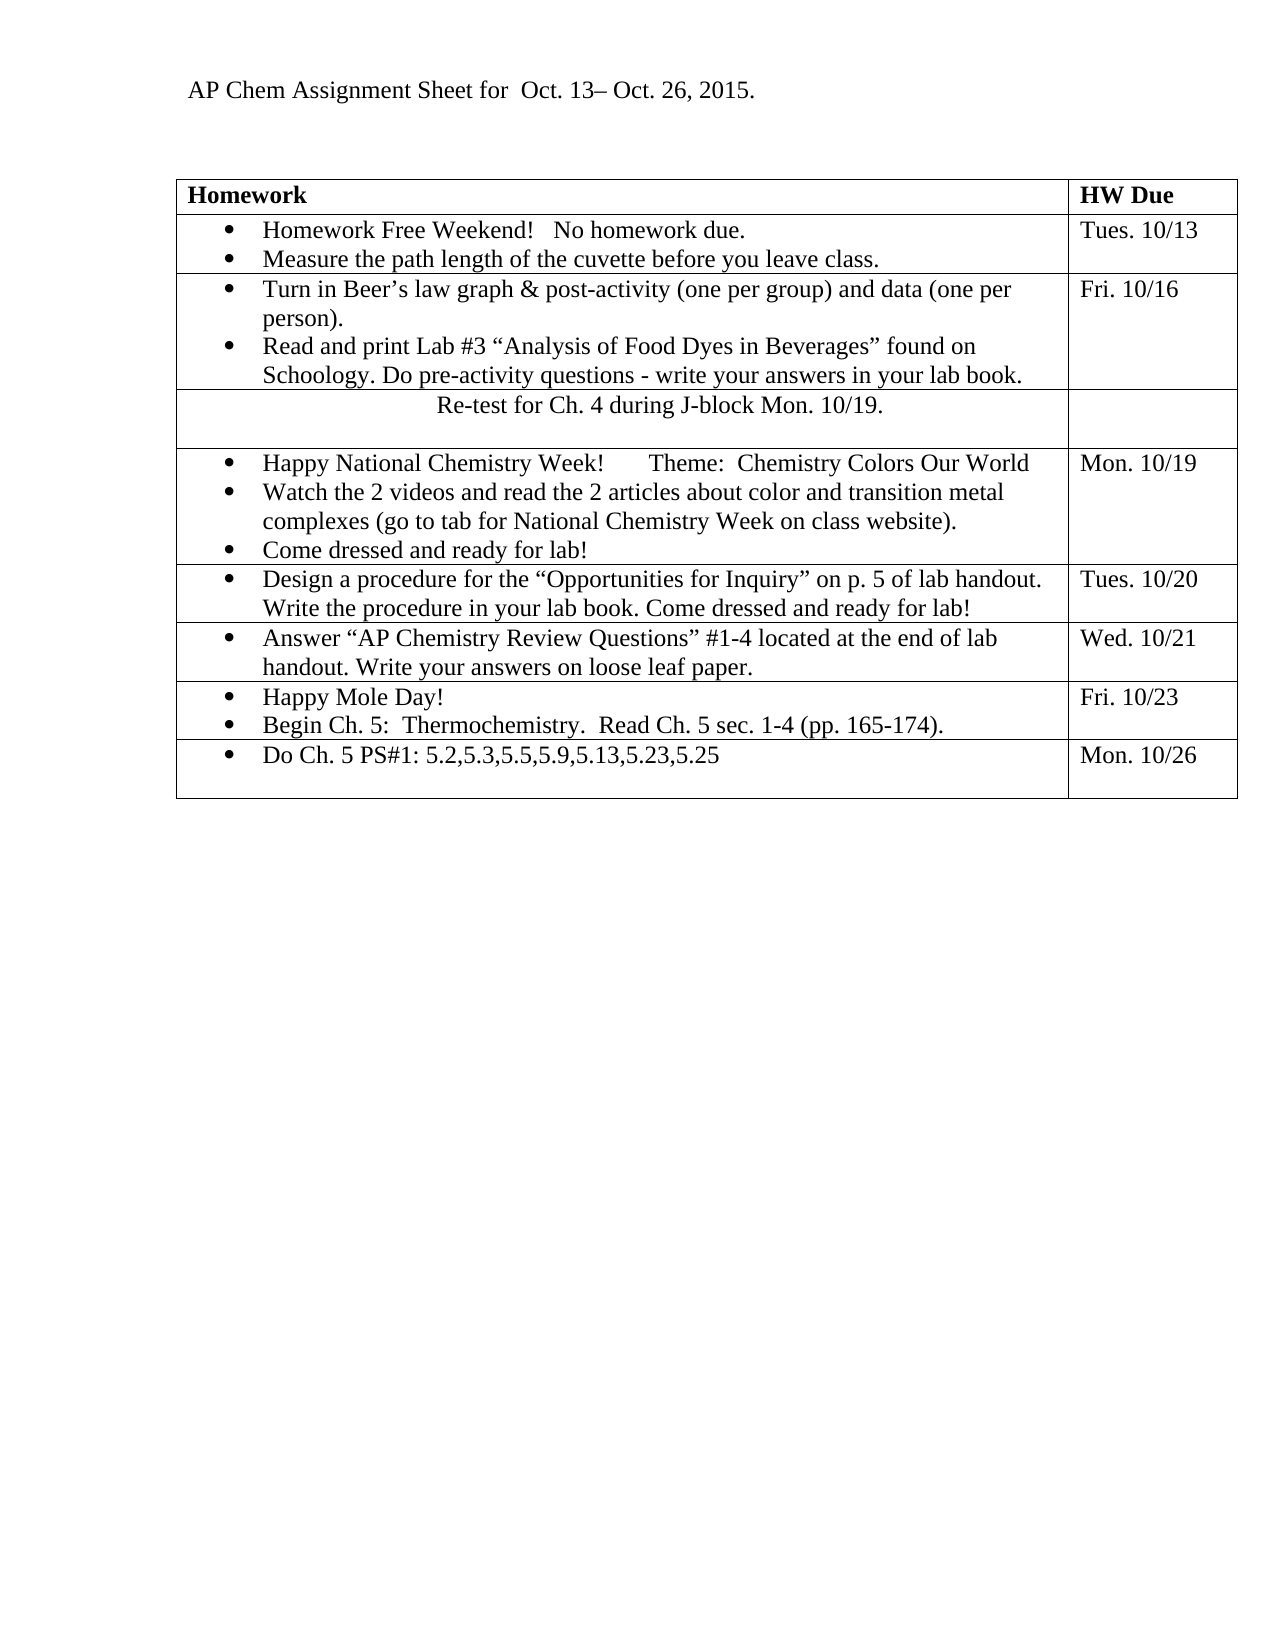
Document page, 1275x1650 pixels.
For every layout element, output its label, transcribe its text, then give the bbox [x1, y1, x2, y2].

table_cell Mon. 10/19 [1069, 449, 1237, 563]
table_cell Answer “AP Chemistry Review Questions” #1-4 located at the end of lab handout. Write your answers on loose leaf paper. [177, 623, 1068, 681]
table_cell Wed. 10/21 [1069, 623, 1237, 681]
table_cell Turn in Beer’s law graph & post-activity (one per group) and data (one per person). Read and print Lab #3 “Analysis of Food Dyes in Beverages” found on Schoology. Do pre-activity questions - write your answers in your lab book. [177, 274, 1068, 389]
table_cell Design a procedure for the “Opportunities for Inquiry” on p. 5 of lab handout. Write the procedure in your lab book. Come dressed and ready for lab! [177, 565, 1068, 622]
table_cell Happy National Chemistry Week! Theme: Chemistry Colors Our World Watch the 2 videos and read the 2 articles about color and transition metal complexes (go to tab for National Chemistry Week on class website). Come dressed and ready for lab! [177, 449, 1068, 563]
table_header HW Due [1069, 180, 1237, 214]
table_cell Tues. 10/20 [1069, 565, 1237, 622]
table_cell Homework Free Weekend! No homework due. Measure the path length of the cuvette before you leave class. [177, 215, 1068, 273]
table_cell Fri. 10/16 [1069, 274, 1237, 389]
table_cell Fri. 10/23 [1069, 682, 1237, 739]
table_cell Mon. 10/26 [1069, 740, 1237, 798]
table_cell Re-test for Ch. 4 during J-block Mon. 10/19. [177, 390, 1068, 447]
table_cell [1069, 390, 1237, 447]
table_cell Tues. 10/13 [1069, 215, 1237, 273]
table_cell Happy Mole Day! Begin Ch. 5: Thermochemistry. Read Ch. 5 sec. 1-4 (pp. 165-174). [177, 682, 1068, 739]
table_header Homework [177, 180, 1068, 214]
table_cell Do Ch. 5 PS#1: 5.2,5.3,5.5,5.9,5.13,5.23,5.25 [177, 740, 1068, 798]
